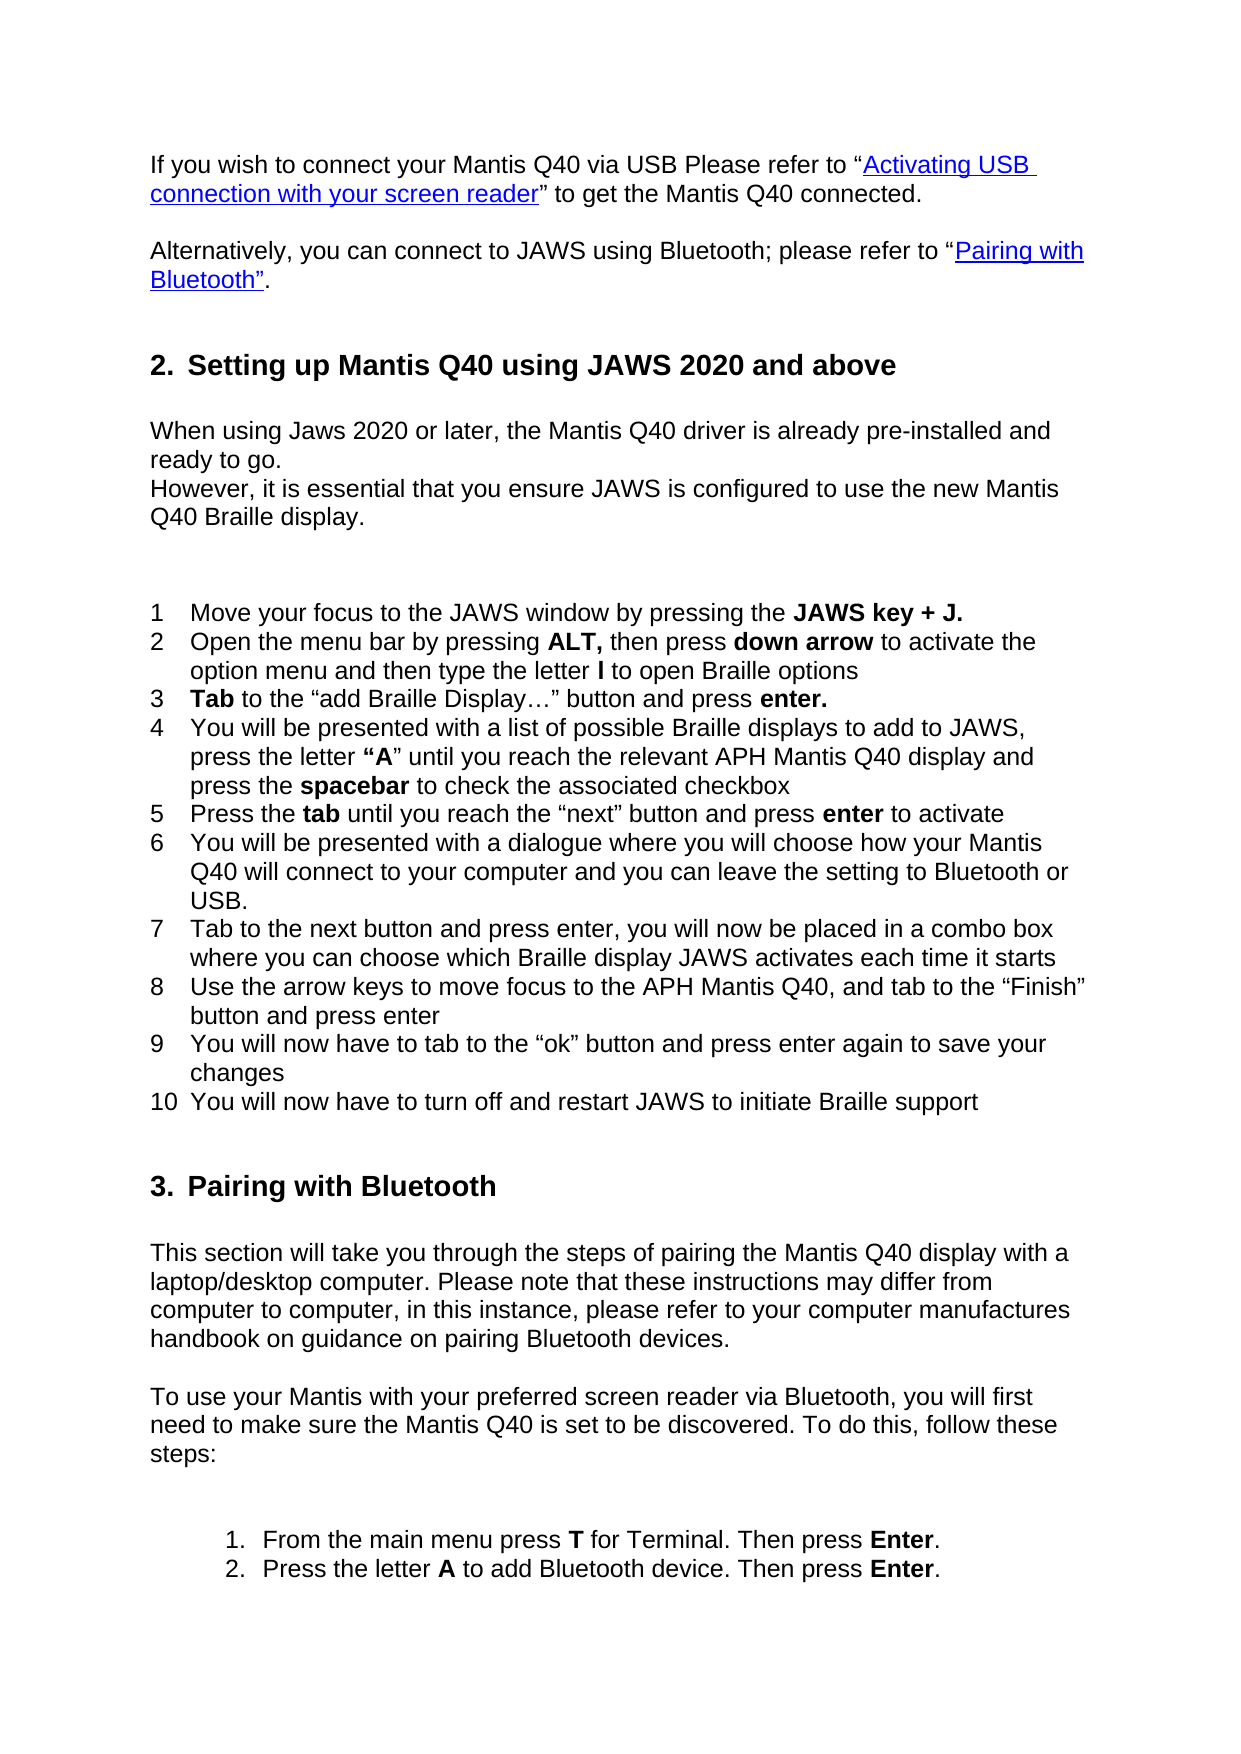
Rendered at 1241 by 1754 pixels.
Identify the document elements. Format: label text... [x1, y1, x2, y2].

list Press the tab until you reach the “next” button and press enter to activate [150, 799, 1090, 828]
subtitle Pairing with Bluetooth [150, 1169, 1090, 1203]
list Move your focus to the JAWS window by pressing the JAWS key + J. [150, 598, 1090, 627]
list Press the letter A to add Bluetooth device. Then press Enter. [225, 1554, 1090, 1583]
text To use your Mantis with your preferred screen reader via Bluetooth, you will first need to make sure the Mantis Q40 is set to be discovered. To do this, follow these steps: [150, 1382, 1090, 1468]
list You will now have to turn off and restart JAWS to initiate Braille support [150, 1087, 1090, 1116]
list Tab to the next button and press enter, you will now be placed in a combo box where you can choose which Braille display JAWS activates each time it starts [150, 914, 1090, 972]
text If you wish to connect your Mantis Q40 via USB Please refer to “Activating USB connection with your screen reader” to get the Mantis Q40 connected. [150, 150, 1090, 207]
list You will be presented with a list of possible Braille displays to add to JAWS, press the letter “A” until you reach the relevant APH Mantis Q40 display and press the spacebar to check the associated checkbox [150, 713, 1090, 799]
list Open the menu bar by pressing ALT, then press down arrow to activate the option menu and then type the letter l to open Braille options [150, 627, 1090, 684]
text When using Jaws 2020 or later, the Mantis Q40 driver is already pre-installed and ready to go. [150, 416, 1090, 473]
list You will be presented with a dialogue where you will choose how your Mantis Q40 will connect to your computer and you can leave the setting to Bluetooth or USB. [150, 828, 1090, 914]
list You will now have to tab to the “ok” button and press enter again to save your changes [150, 1029, 1090, 1087]
text This section will take you through the steps of pairing the Mantis Q40 display with a laptop/desktop computer. Please note that these instructions may differ from computer to computer, in this instance, please refer to your computer manufactures handbook on guidance on pairing Bluetooth devices. [150, 1238, 1090, 1353]
text However, it is essential that you ensure JAWS is configured to use the new Mantis Q40 Braille display. [150, 473, 1090, 531]
list From the main menu press T for Terminal. Then press Enter. [225, 1525, 1090, 1554]
subtitle Setting up Mantis Q40 using JAWS 2020 and above [150, 347, 1090, 381]
list Tab to the “add Braille Display…” button and press enter. [150, 684, 1090, 713]
list Use the arrow keys to move focus to the APH Mantis Q40, and tab to the “Finish” button and press enter [150, 972, 1090, 1029]
text Alternatively, you can connect to JAWS using Bluetooth; please refer to “Pairing with Bluetooth”. [150, 236, 1090, 294]
